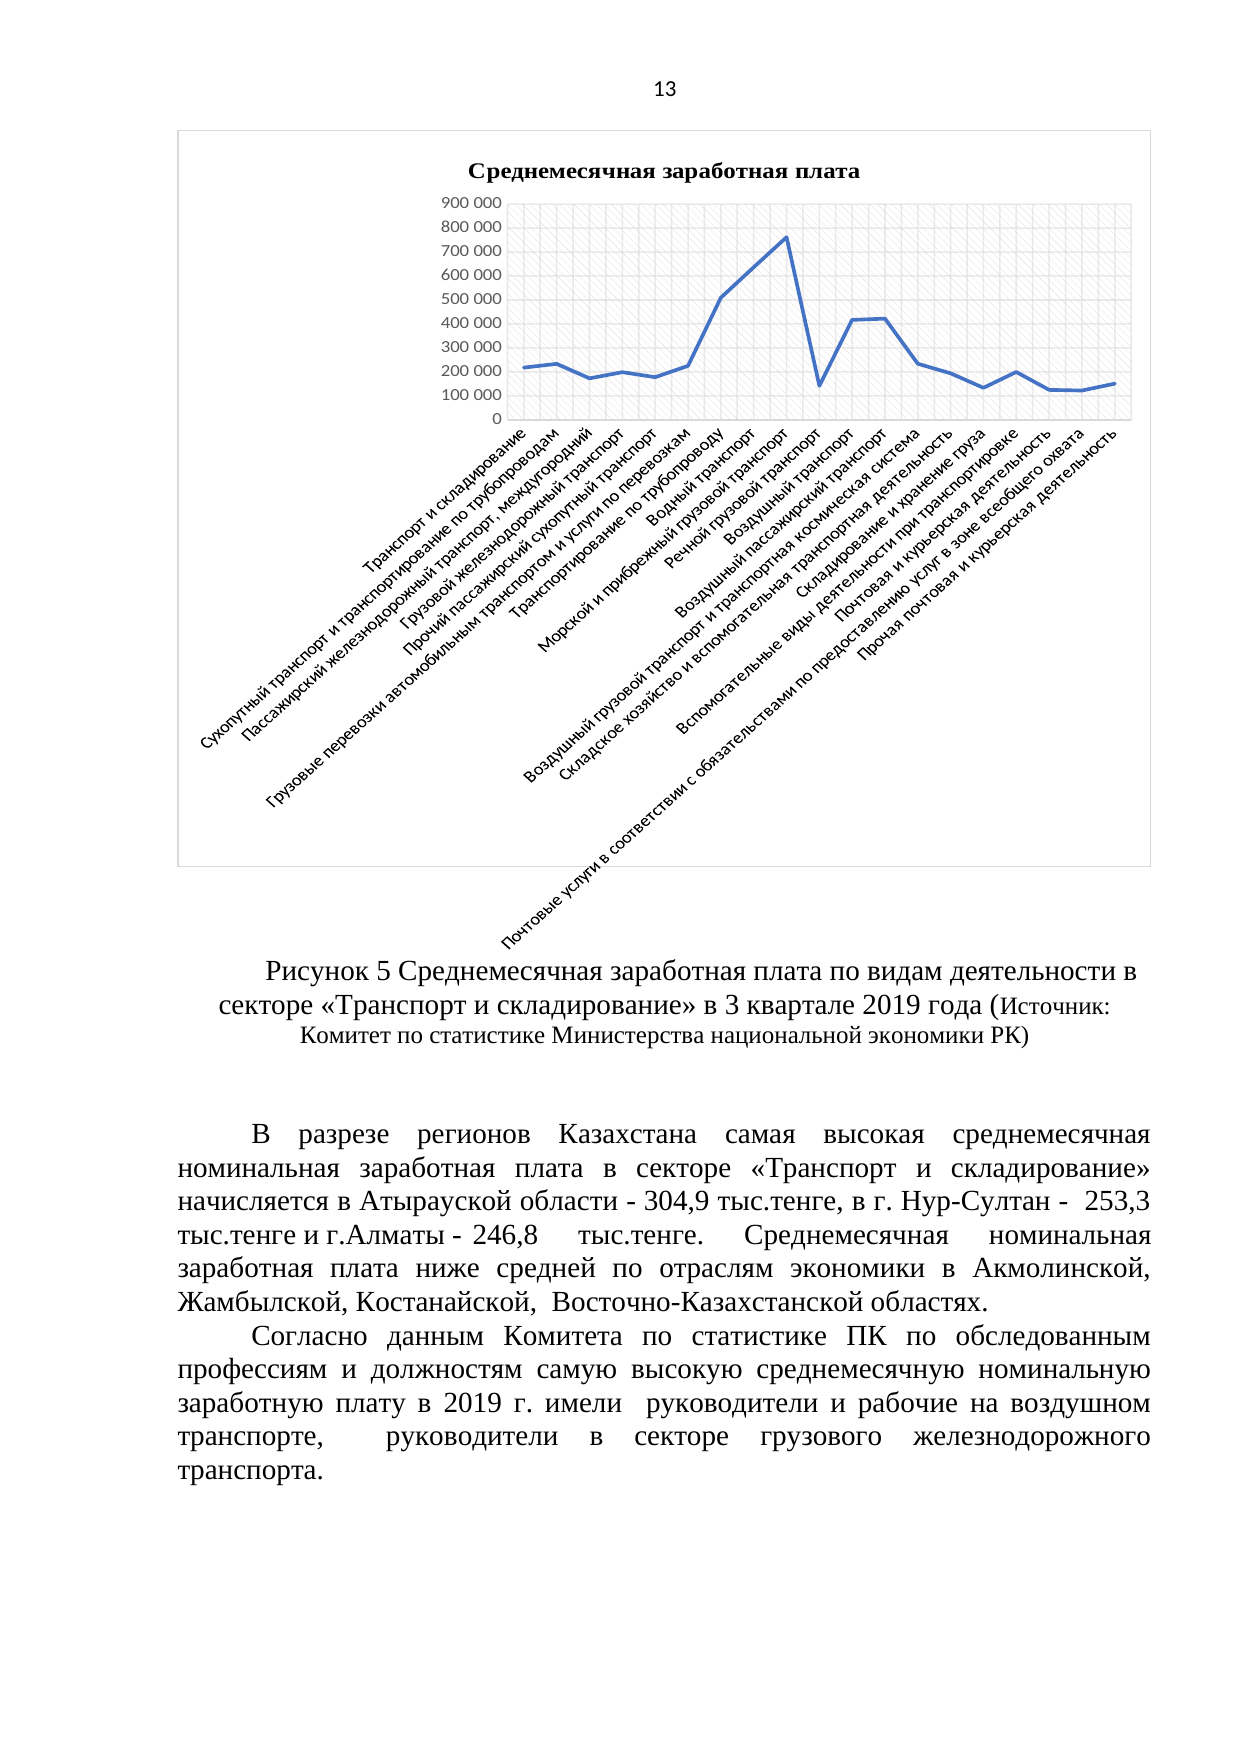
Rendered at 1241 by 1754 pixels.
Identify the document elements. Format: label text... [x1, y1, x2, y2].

text В разрезе регионов Казахстана самая высокая среднемесячная номинальная заработная плата в секторе «Транспорт и складирование» начисляется в Атырауской области - 304,9 тыс.тенге, в г. Нур-Султан - 253,3 тыс.тенге и г.Алматы - 246,8 тыс.тенге. Среднемесячная номинальная заработная плата ниже средней по отраслям экономики в Акмолинской, Жамбылской, Костанайской, Восточно-Казахстанской областях. [177, 1116, 1152, 1318]
text Согласно данным Комитета по статистике ПК по обследованным профессиям и должностям самую высокую среднемесячную номинальную заработную плату в 2019 г. имели руководители и рабочие на воздушном транспорте, руководители в секторе грузового железнодорожного транспорта. [177, 1318, 1152, 1485]
text Рисунок 5 Среднемесячная заработная плата по видам деятельности в секторе «Транспорт и складирование» в 3 квартале 2019 года (Источник: Комитет по статистике Министерства национальной экономики РК) [177, 953, 1152, 1049]
